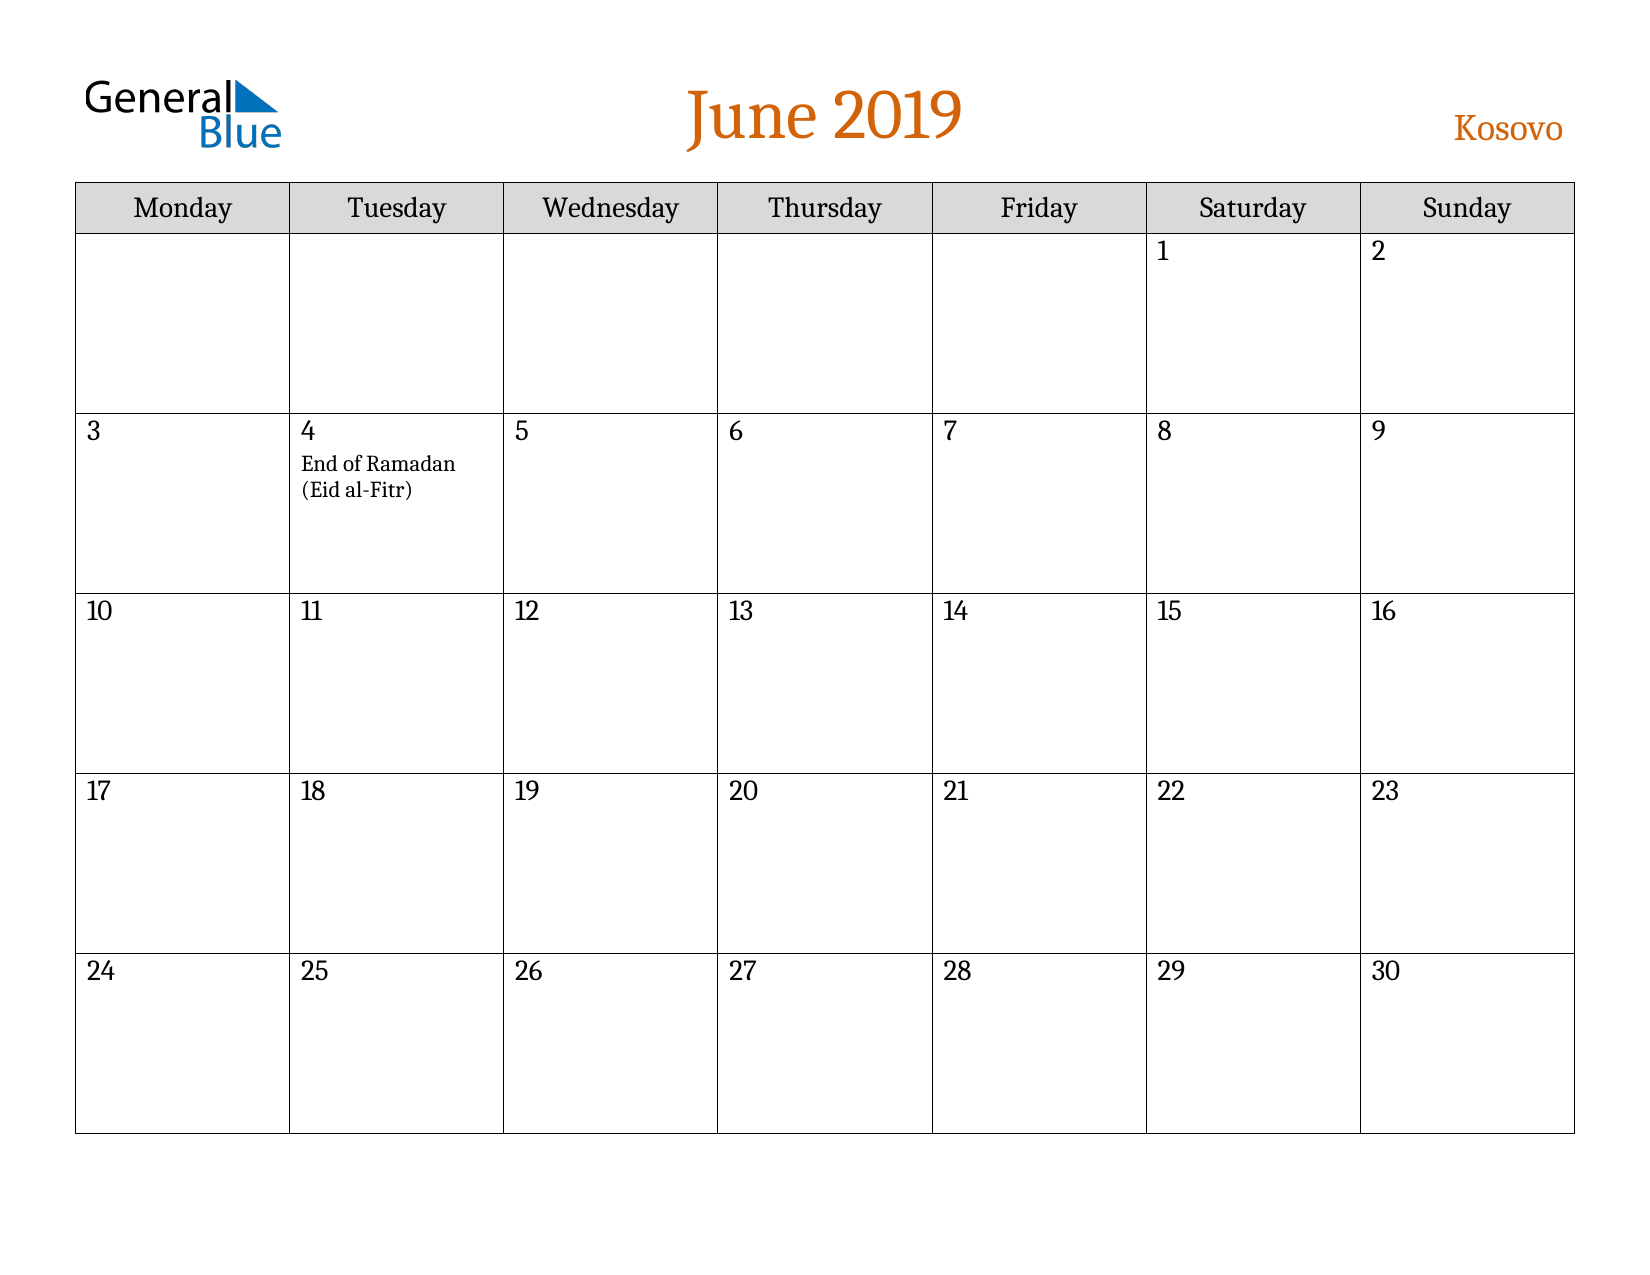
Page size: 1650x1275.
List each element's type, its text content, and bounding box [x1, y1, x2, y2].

table_cell [933, 810, 1146, 953]
table_cell 27 [718, 954, 932, 990]
table_cell 11 [290, 594, 503, 630]
table_cell 1 [1147, 234, 1360, 270]
table_cell [1147, 810, 1360, 953]
table_cell 29 [1147, 954, 1360, 990]
table_cell [933, 234, 1146, 270]
table_cell 12 [504, 594, 717, 630]
table_cell 26 [504, 954, 717, 990]
table_header Kosovo [1146, 75, 1574, 182]
table_cell 10 [76, 594, 289, 630]
table_cell [1147, 450, 1360, 593]
table_cell [76, 450, 289, 593]
table_cell [1147, 270, 1360, 413]
table_cell [933, 990, 1146, 1133]
table_cell 13 [718, 594, 932, 630]
table_cell 22 [1147, 774, 1360, 810]
table_cell 8 [1147, 414, 1360, 450]
table_cell [290, 234, 503, 270]
table_cell [718, 630, 932, 773]
table_cell 21 [933, 774, 1146, 810]
table_header [76, 75, 503, 182]
table_cell Friday [933, 183, 1146, 233]
table_cell 20 [718, 774, 932, 810]
table_cell [718, 990, 932, 1133]
table_cell [1361, 630, 1574, 773]
table_cell [718, 270, 932, 413]
table_cell 18 [290, 774, 503, 810]
table_cell Thursday [718, 183, 932, 233]
table_cell [1147, 990, 1360, 1133]
table_cell 17 [76, 774, 289, 810]
table_cell 24 [76, 954, 289, 990]
table_cell 2 [1361, 234, 1574, 270]
table_cell Saturday [1147, 183, 1360, 233]
table_cell [1361, 990, 1574, 1133]
table_cell [504, 810, 717, 953]
table_cell [76, 810, 289, 953]
table_cell [933, 630, 1146, 773]
table_cell [504, 630, 717, 773]
table_cell [76, 234, 289, 270]
table_cell Sunday [1361, 183, 1574, 233]
table_cell 30 [1361, 954, 1574, 990]
table_cell 14 [933, 594, 1146, 630]
table_cell [718, 810, 932, 953]
table_cell [718, 450, 932, 593]
table_cell [290, 630, 503, 773]
table_cell [290, 990, 503, 1133]
table_cell 3 [76, 414, 289, 450]
table_cell [290, 810, 503, 953]
table_cell 23 [1361, 774, 1574, 810]
table_cell [504, 234, 717, 270]
table_cell Wednesday [504, 183, 717, 233]
table_cell Tuesday [290, 183, 503, 233]
table_cell 19 [504, 774, 717, 810]
table_cell 16 [1361, 594, 1574, 630]
table_cell [504, 990, 717, 1133]
table_cell [1361, 810, 1574, 953]
table_cell End of Ramadan (Eid al-Fitr) [290, 450, 503, 593]
table_cell [504, 270, 717, 413]
table_cell [76, 270, 289, 413]
picture [86, 80, 281, 148]
table_cell [718, 234, 932, 270]
table_cell [933, 450, 1146, 593]
table_cell 4 [290, 414, 503, 450]
table_cell 7 [933, 414, 1146, 450]
table_cell [933, 270, 1146, 413]
table_header June 2019 [504, 75, 1146, 182]
table_cell 25 [290, 954, 503, 990]
table_cell 15 [1147, 594, 1360, 630]
table_cell [1361, 270, 1574, 413]
table_cell Monday [76, 183, 289, 233]
table_cell [76, 630, 289, 773]
table_cell [290, 270, 503, 413]
table_cell [1361, 450, 1574, 593]
table_cell 28 [933, 954, 1146, 990]
table_cell [1147, 630, 1360, 773]
table_cell 5 [504, 414, 717, 450]
table_cell [504, 450, 717, 593]
table_cell 6 [718, 414, 932, 450]
table_cell [76, 990, 289, 1133]
table_cell 9 [1361, 414, 1574, 450]
